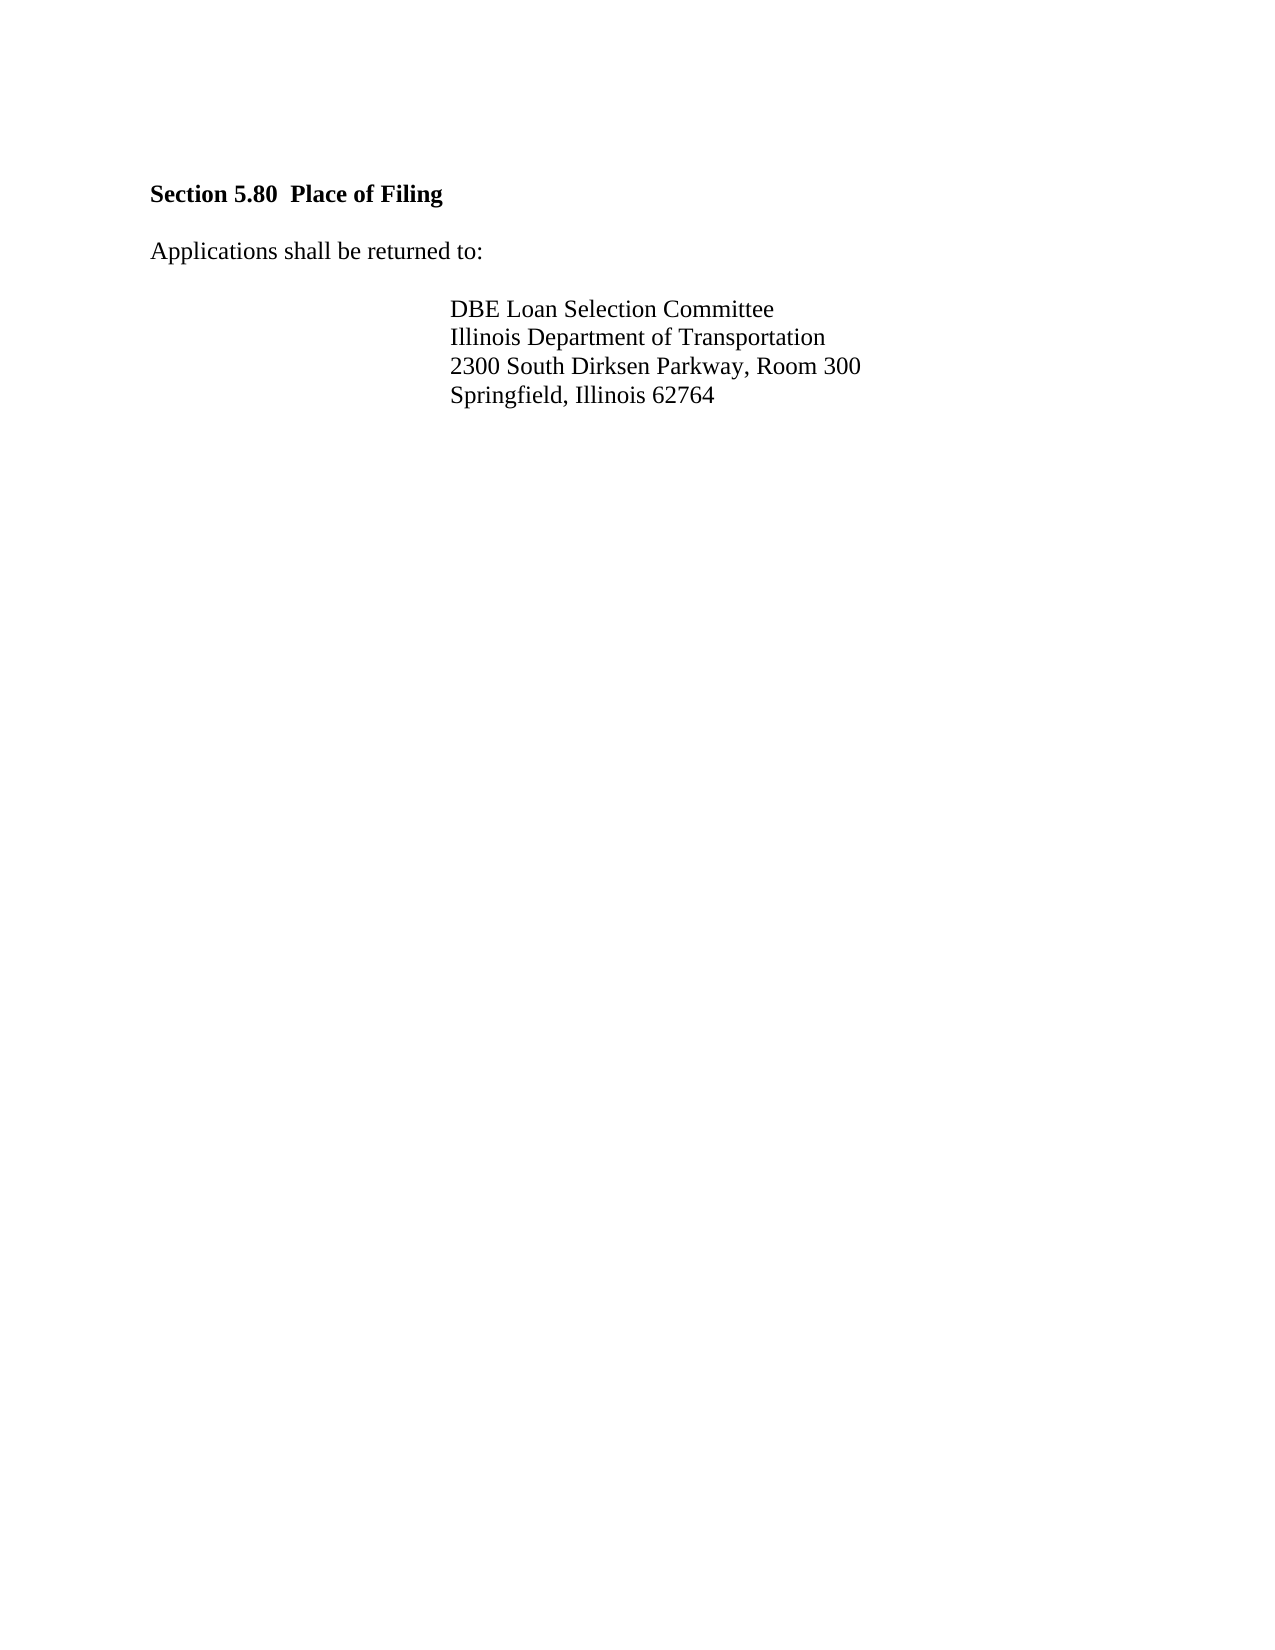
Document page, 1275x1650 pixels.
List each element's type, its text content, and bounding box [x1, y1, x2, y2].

text Applications shall be returned to: [150, 236, 1125, 265]
text Illinois Department of Transportation [450, 322, 1125, 351]
text 2300 South Dirksen Parkway, Room 300 [450, 351, 1125, 380]
text Springfield, Illinois 62764 [450, 380, 1125, 409]
text Section 5.80 Place of Filing [150, 179, 1125, 207]
text DBE Loan Selection Committee [450, 294, 1125, 322]
